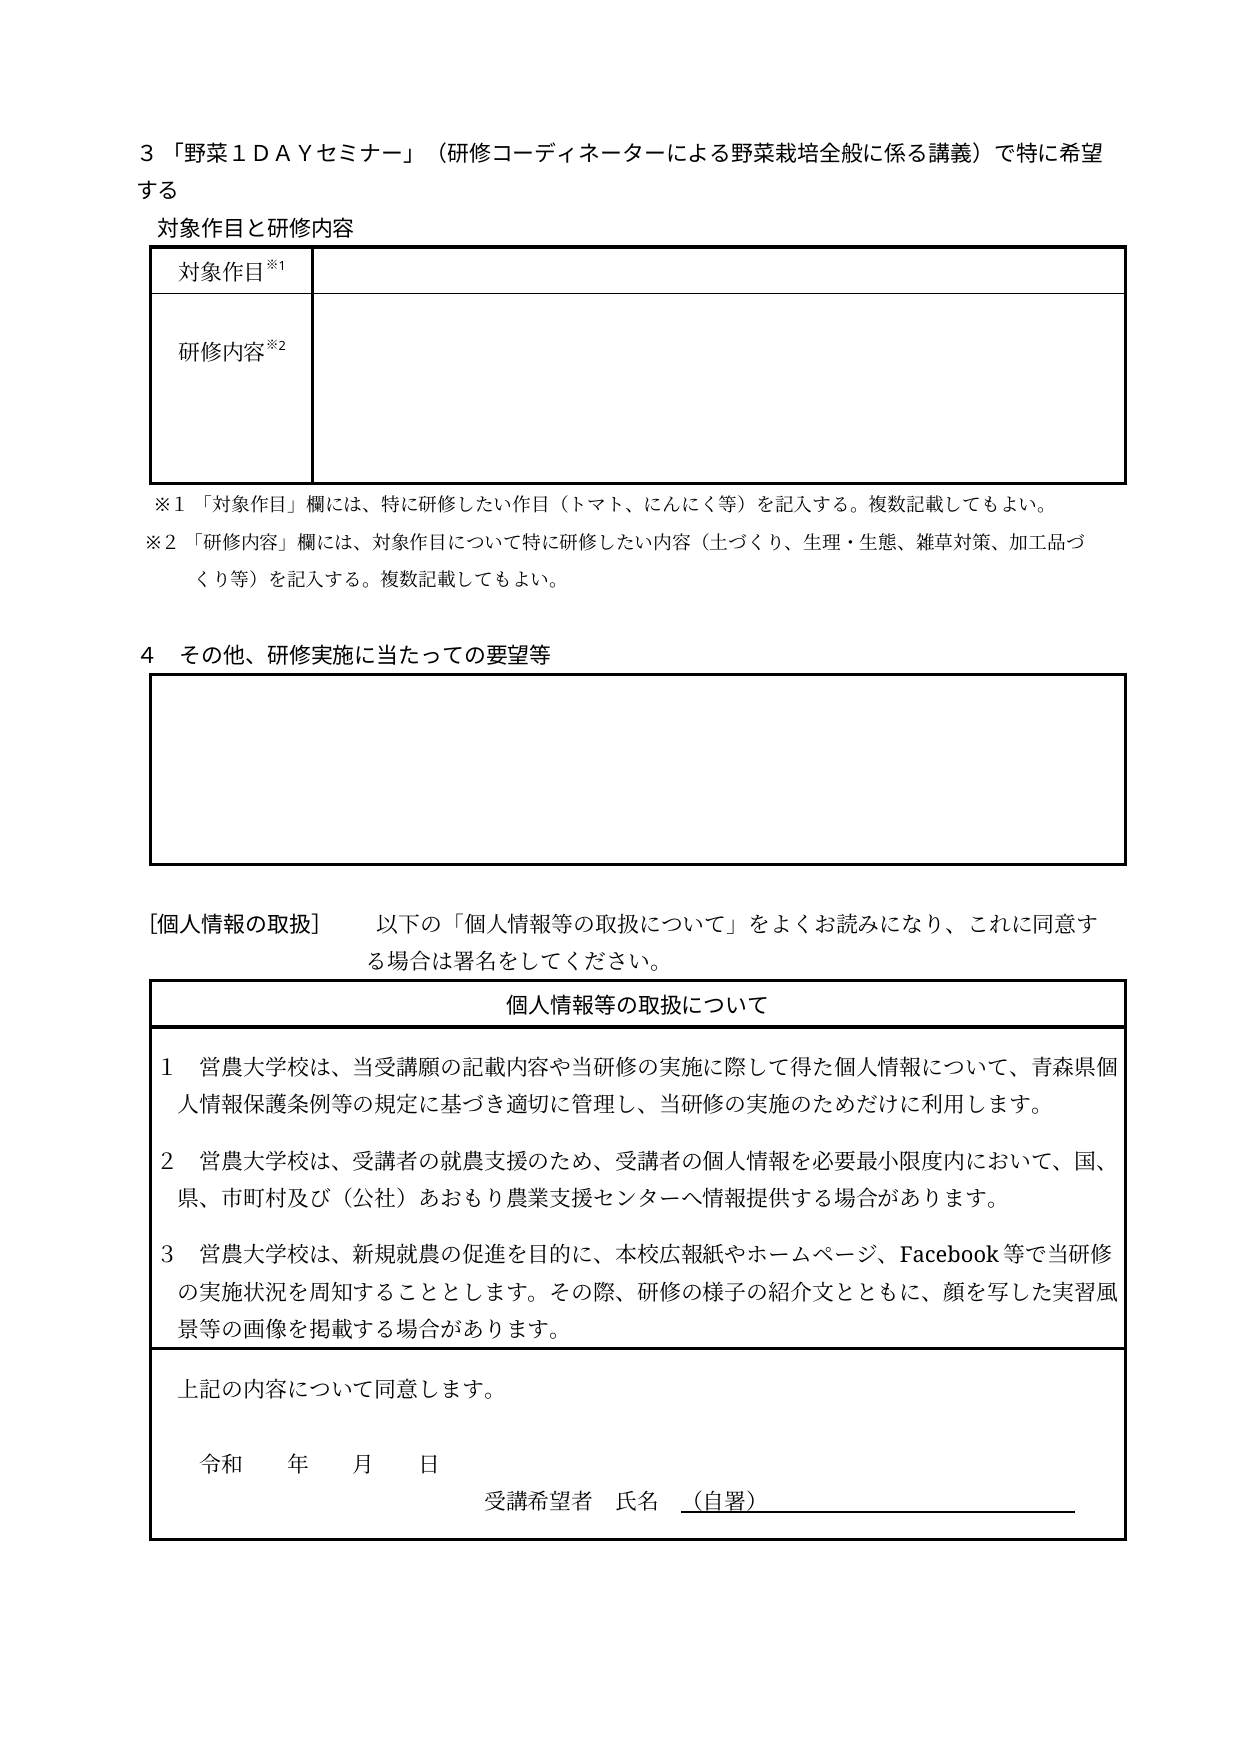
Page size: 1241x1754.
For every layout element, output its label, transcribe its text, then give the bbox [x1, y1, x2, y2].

table_cell 研修内容※2 [152, 294, 311, 482]
table_header 対象作目※1 [152, 249, 311, 293]
table_cell 上記の内容について同意します。 令和 年 月 日 受講希望者 氏名 （自署） [152, 1350, 1124, 1538]
table_header [152, 676, 1124, 863]
table_header [314, 249, 1124, 293]
text くり等）を記入する。複数記載してもよい。 [193, 560, 1104, 597]
table_cell １ 営農大学校は、当受講願の記載内容や当研修の実施に際して得た個人情報について、青森県個人情報保護条例等の規定に基づき適切に管理し、当研修の実施のためだけに利用します。 ２ 営農大学校は、受講者の就農支援のため、受講者の個人情報を必要最小限度内において、国、県、市町村及び（公社）あおもり農業支援センターへ情報提供する場合があります。 ３ 営農大学校は、新規就農の促進を目的に、本校広報紙やホームページ、Facebook等で当研修の実施状況を周知することとします。その際、研修の様子の紹介文とともに、顔を写した実習風景等の画像を掲載する場合があります。 [152, 1029, 1124, 1347]
text ４ その他、研修実施に当たっての要望等 [136, 635, 1104, 672]
text ※２ 「研修内容」欄には、対象作目について特に研修したい内容（土づくり、生理・生態、雑草対策、加工品づ [136, 522, 1104, 560]
table_header 個人情報等の取扱について [152, 982, 1124, 1025]
table_cell [314, 294, 1124, 482]
text ［個人情報の取扱］ 以下の「個人情報等の取扱について」をよくお読みになり、これに同意する場合は署名をしてください。 [136, 904, 1104, 979]
text 対象作目と研修内容 [136, 208, 1104, 245]
text ※１ 「対象作目」欄には、特に研修したい作目（トマト、にんにく等）を記入する。複数記載してもよい。 [136, 485, 1104, 522]
text ３ 「野菜１ＤＡＹセミナー」（研修コーディネーターによる野菜栽培全般に係る講義）で特に希望する [136, 133, 1104, 208]
